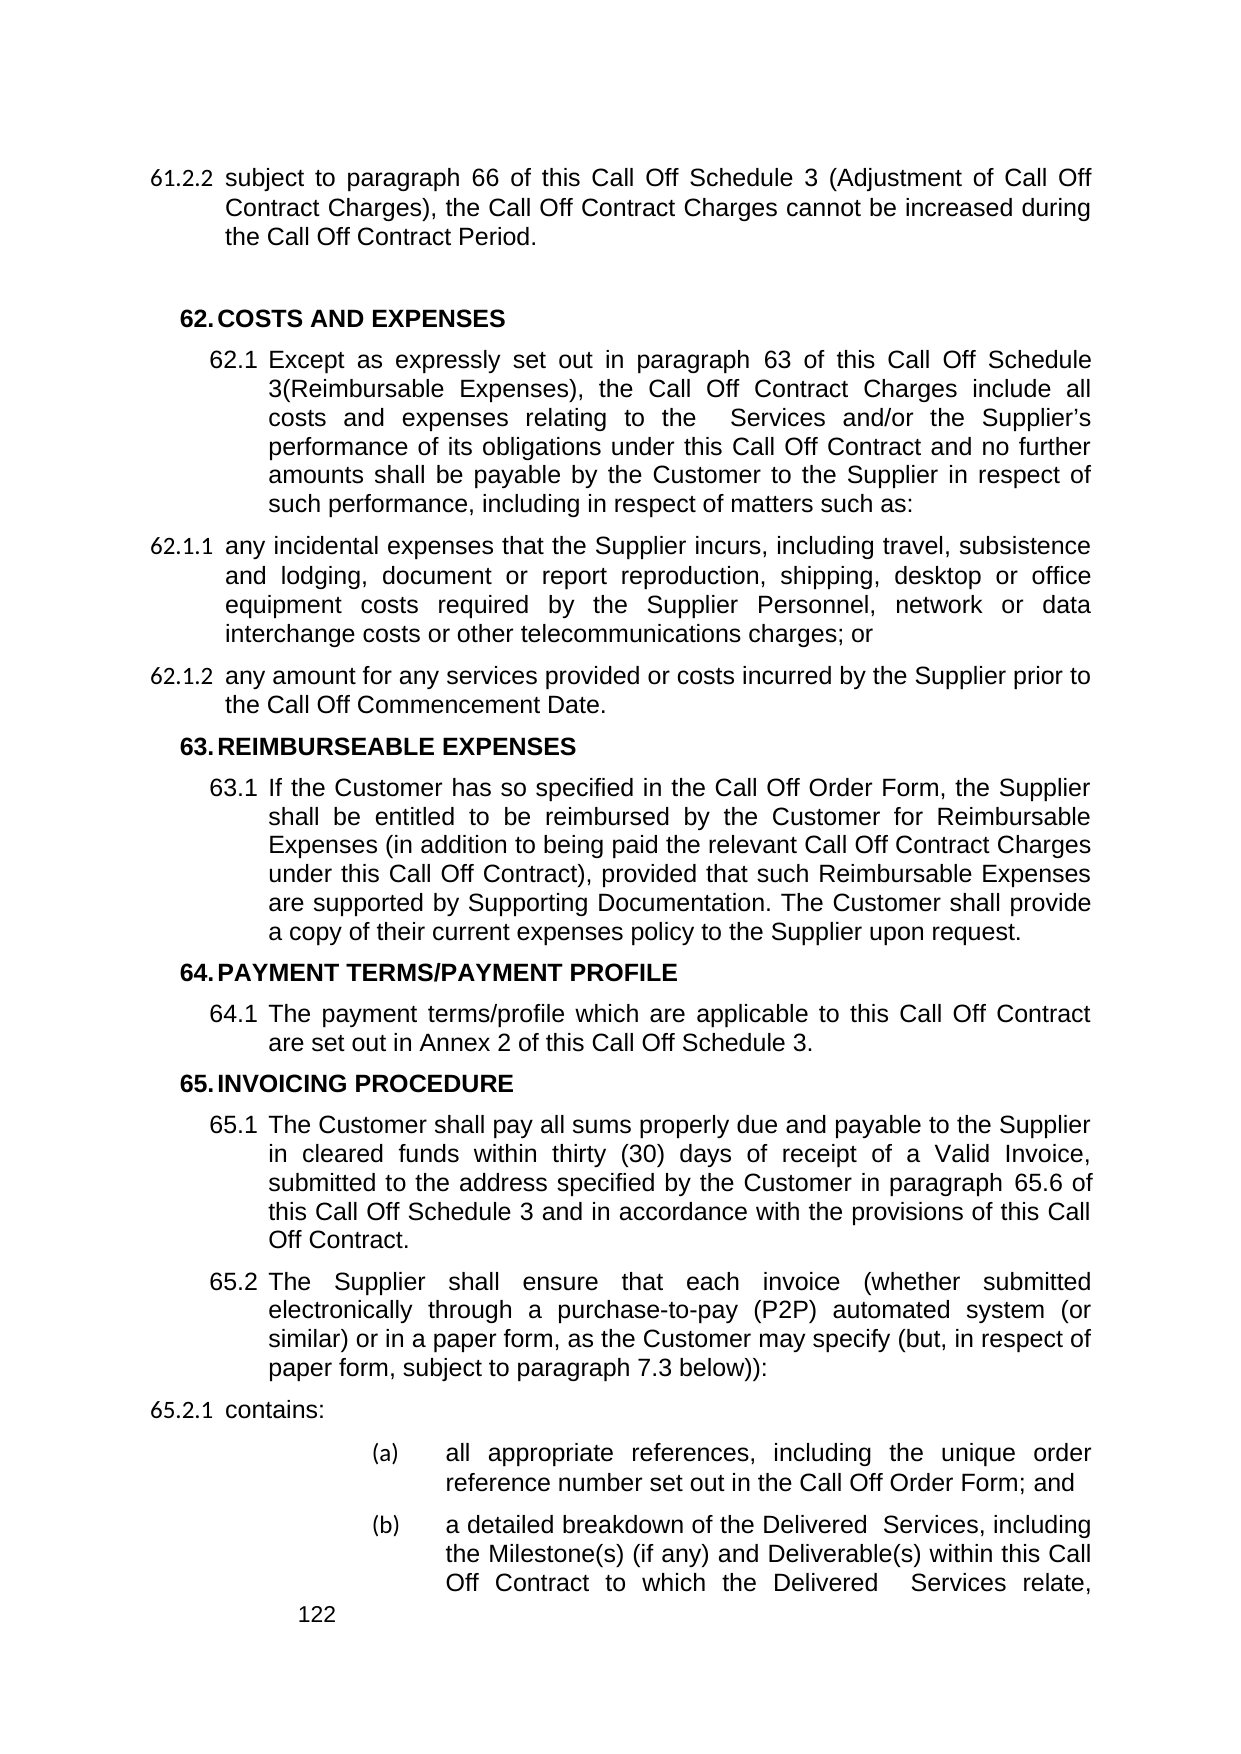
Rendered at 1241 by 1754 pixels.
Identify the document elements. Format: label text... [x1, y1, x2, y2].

subtitle INVOICING PROCEDURE [179, 1069, 1093, 1098]
text contains: [150, 1394, 1093, 1424]
text any amount for any services provided or costs incurred by the Supplier prior to the Call Off Commencement Date. [150, 660, 1093, 719]
subtitle REIMBURSEABLE EXPENSES [179, 732, 1093, 760]
text all appropriate references, including the unique order reference number set out in the Call Off Order Form; and [372, 1437, 1093, 1496]
text Except as expressly set out in paragraph 5 of this Call Off Schedule 3(Reimbursable Expenses), the Call Off Contract Charges include all costs and expenses relating to the Services and/or the Supplier’s performance of its obligations under this Call Off Contract and no further amounts shall be payable by the Customer to the Supplier in respect of such performance, including in respect of matters such as: [209, 346, 1093, 518]
text The Supplier shall ensure that each invoice (whether submitted electronically through a purchase-to-pay (P2P) automated system (or similar) or in a paper form, as the Customer may specify (but, in respect of paper form, subject to paragraph 7.3 below)): [209, 1267, 1093, 1382]
text If the Customer has so specified in the Call Off Order Form, the Supplier shall be entitled to be reimbursed by the Customer for Reimbursable Expenses (in addition to being paid the relevant Call Off Contract Charges under this Call Off Contract), provided that such Reimbursable Expenses are supported by Supporting Documentation. The Customer shall provide a copy of their current expenses policy to the Supplier upon request. [209, 773, 1093, 945]
subtitle COSTS AND EXPENSES [179, 304, 1093, 333]
subtitle PAYMENT TERMS/PAYMENT PROFILE [179, 958, 1093, 987]
text subject to paragraph 8 of this Call Off Schedule 3 (Adjustment of Call Off Contract Charges), the Call Off Contract Charges cannot be increased during the Call Off Contract Period. [150, 162, 1093, 251]
text any incidental expenses that the Supplier incurs, including travel, subsistence and lodging, document or report reproduction, shipping, desktop or office equipment costs required by the Supplier Personnel, network or data interchange costs or other telecommunications charges; or [150, 531, 1093, 647]
text The Customer shall pay all sums properly due and payable to the Supplier in cleared funds within thirty (30) days of receipt of a Valid Invoice, submitted to the address specified by the Customer in paragraph 7.6 of this Call Off Schedule 3 and in accordance with the provisions of this Call Off Contract. [209, 1110, 1093, 1254]
text The payment terms/profile which are applicable to this Call Off Contract are set out in Annex 2 of this Call Off Schedule 3. [209, 999, 1093, 1057]
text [372, 1509, 1093, 1597]
